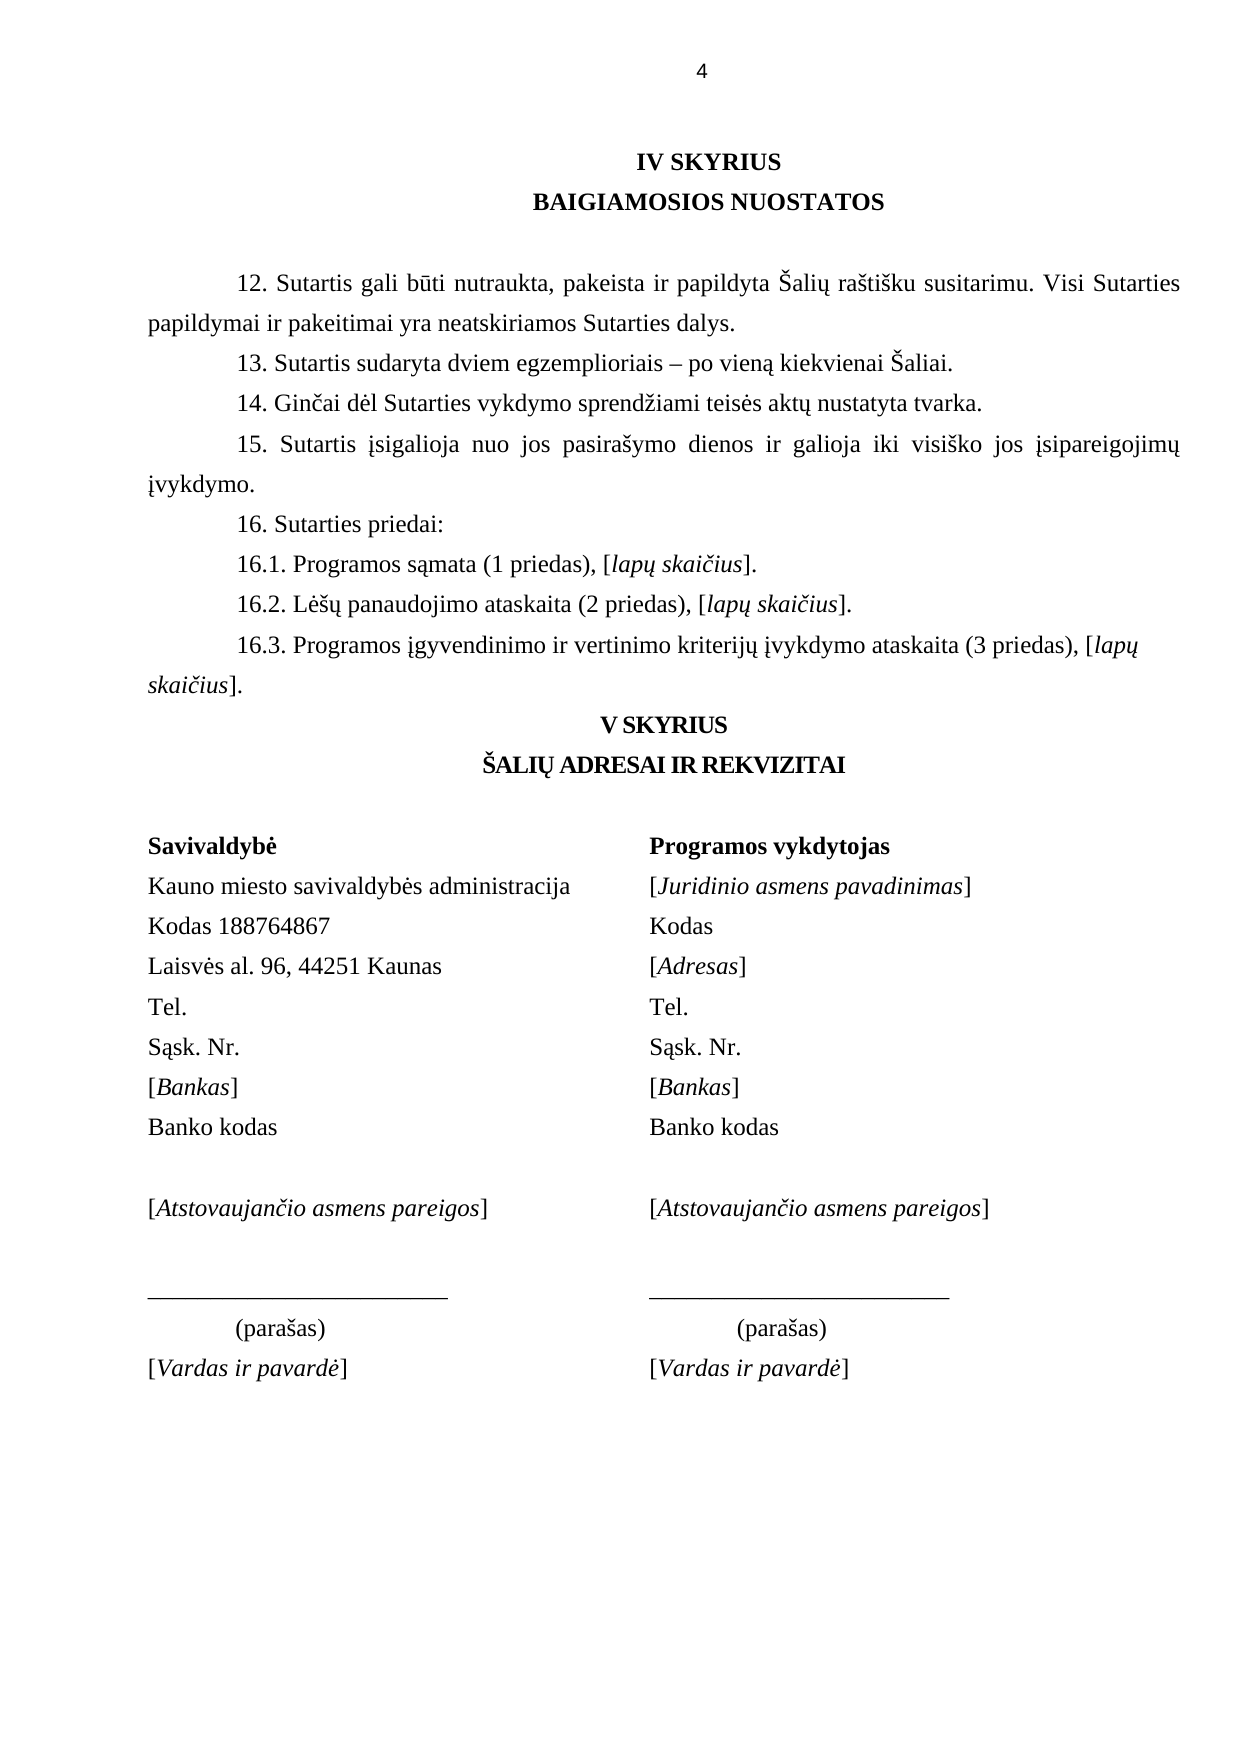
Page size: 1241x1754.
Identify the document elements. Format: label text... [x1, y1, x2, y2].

text 13. Sutartis sudaryta dviem egzemplioriais – po vieną kiekvienai Šaliai. [148, 348, 1181, 377]
text 14. Ginčai dėl Sutarties vykdymo sprendžiami teisės aktų nustatyta tvarka. [148, 388, 1181, 417]
text V SKYRIUS [148, 710, 1181, 739]
text 12. Sutartis gali būti nutraukta, pakeista ir papildyta Šalių raštišku susitarimu. Visi Sutarties papildymai ir pakeitimai yra neatskiriamos Sutarties dalys. [148, 268, 1181, 337]
text 16. Sutarties priedai: [148, 509, 1181, 538]
table_header Savivaldybė Kauno miesto savivaldybės administracija Kodas 188764867 Laisvės al. 96, 44251 Kaunas Tel. Sąsk. Nr. [Bankas] Banko kodas [Atstovaujančio asmens pareigos] ________________________ (parašas) [Vardas ir pavardė] [136, 831, 638, 1474]
text 16.1. Programos sąmata (1 priedas), [lapų skaičius]. [148, 549, 1181, 578]
text 15. Sutartis įsigalioja nuo jos pasirašymo dienos ir galioja iki visiško jos įsipareigojimų įvykdymo. [148, 429, 1181, 498]
text 16.3. Programos įgyvendinimo ir vertinimo kriterijų įvykdymo ataskaita (3 priedas), [lapų skaičius]. [148, 630, 1181, 699]
text IV SKYRIUS [148, 147, 1181, 176]
text Baigiamosios nuostatos [148, 187, 1181, 216]
text 16.2. Lėšų panaudojimo ataskaita (2 priedas), [lapų skaičius]. [148, 589, 1181, 618]
text ŠALIŲ ADRESAI IR REKVIZITAI [148, 750, 1181, 779]
table_header Programos vykdytojas [Juridinio asmens pavadinimas] Kodas [Adresas] Tel. Sąsk. Nr. [Bankas] Banko kodas [Atstovaujančio asmens pareigos] ________________________ (parašas) [Vardas ir pavardė] [638, 831, 1139, 1474]
